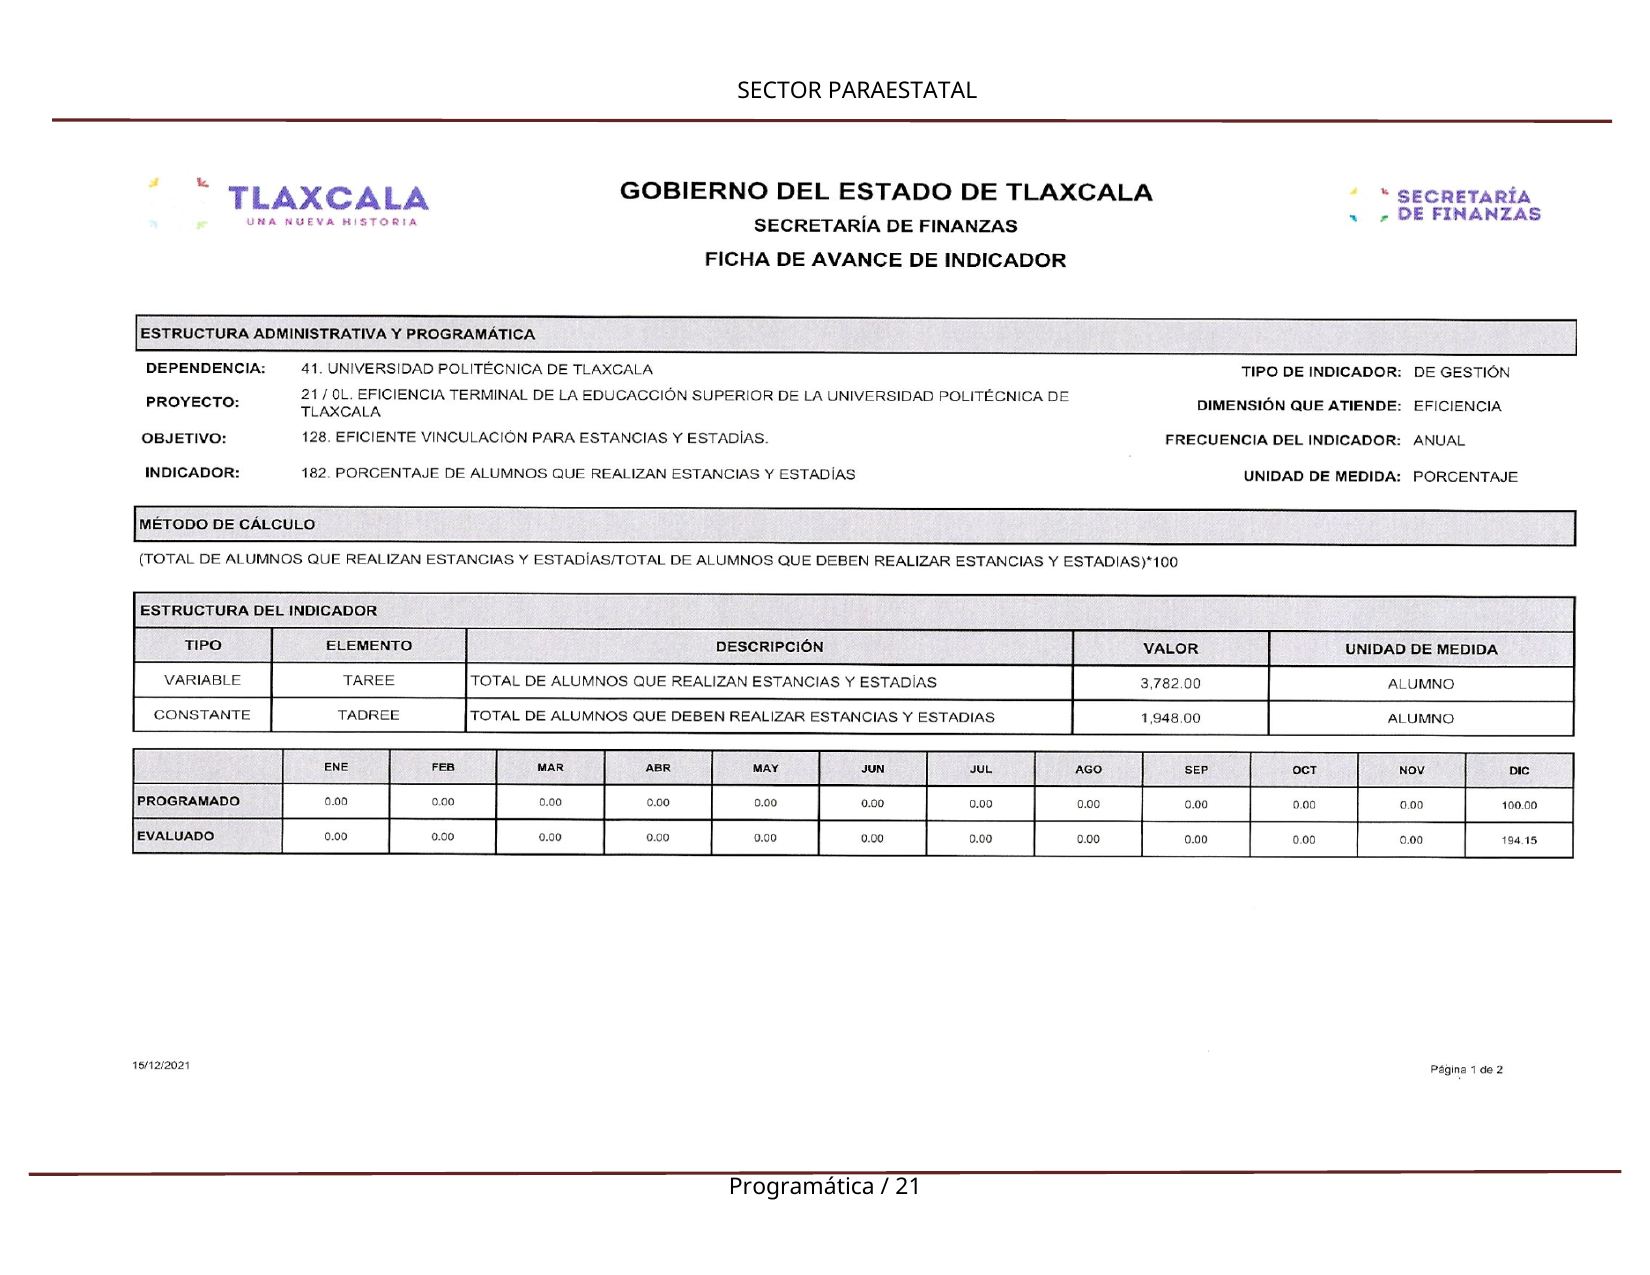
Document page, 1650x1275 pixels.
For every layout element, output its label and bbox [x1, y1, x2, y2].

picture [116, 148, 1577, 1094]
